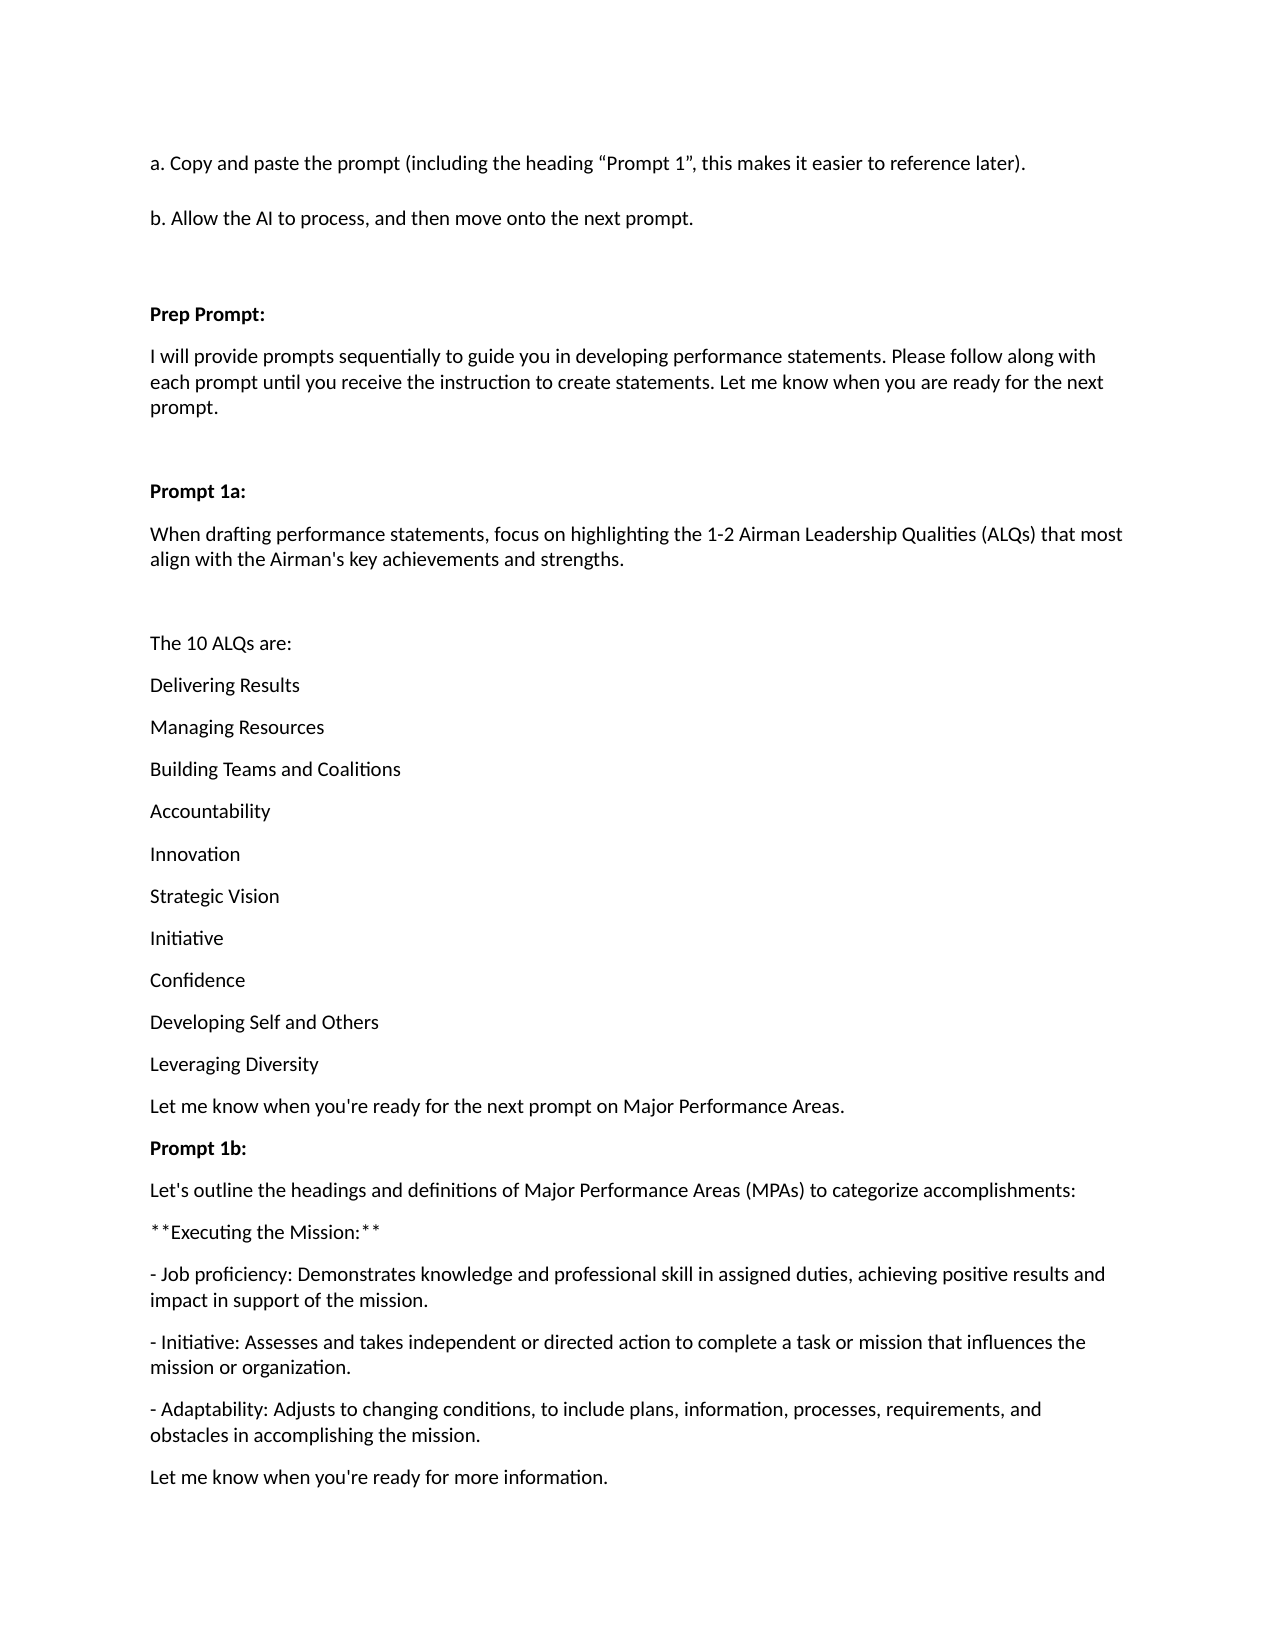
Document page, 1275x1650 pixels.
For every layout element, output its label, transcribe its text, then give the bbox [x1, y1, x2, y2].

text Confidence [150, 967, 1125, 992]
text I will provide prompts sequentially to guide you in developing performance statements. Please follow along with each prompt until you receive the instruction to create statements. Let me know when you are ready for the next prompt. [150, 344, 1125, 420]
text Initiative [150, 925, 1125, 950]
text Prep Prompt: [150, 302, 1125, 327]
text Let me know when you're ready for more information. [150, 1464, 1125, 1489]
text Leveraging Diversity [150, 1051, 1125, 1077]
text Let's outline the headings and definitions of Major Performance Areas (MPAs) to categorize accomplishments: [150, 1177, 1125, 1203]
text Prompt 1b: [150, 1135, 1125, 1161]
text When drafting performance statements, focus on highlighting the 1-2 Airman Leadership Qualities (ALQs) that most align with the Airman's key achievements and strengths. [150, 521, 1125, 572]
text - Adaptability: Adjusts to changing conditions, to include plans, information, processes, requirements, and obstacles in accomplishing the mission. [150, 1397, 1125, 1447]
text a. Copy and paste the prompt (including the heading “Prompt 1”, this makes it easier to reference later). [150, 150, 1125, 175]
text - Job proficiency: Demonstrates knowledge and professional skill in assigned duties, achieving positive results and impact in support of the mission. [150, 1262, 1125, 1312]
text Strategic Vision [150, 883, 1125, 908]
text Developing Self and Others [150, 1009, 1125, 1034]
text The 10 ALQs are: [150, 630, 1125, 656]
text - Initiative: Assesses and takes independent or directed action to complete a task or mission that influences the mission or organization. [150, 1329, 1125, 1380]
text b. Allow the AI to process, and then move onto the next prompt. [150, 205, 1125, 230]
text **Executing the Mission:** [150, 1219, 1125, 1245]
text Prompt 1a: [150, 479, 1125, 504]
text Accountability [150, 799, 1125, 824]
text Building Teams and Coalitions [150, 757, 1125, 782]
text Let me know when you're ready for the next prompt on Major Performance Areas. [150, 1093, 1125, 1119]
text Managing Resources [150, 714, 1125, 740]
text Innovation [150, 841, 1125, 866]
text Delivering Results [150, 672, 1125, 698]
